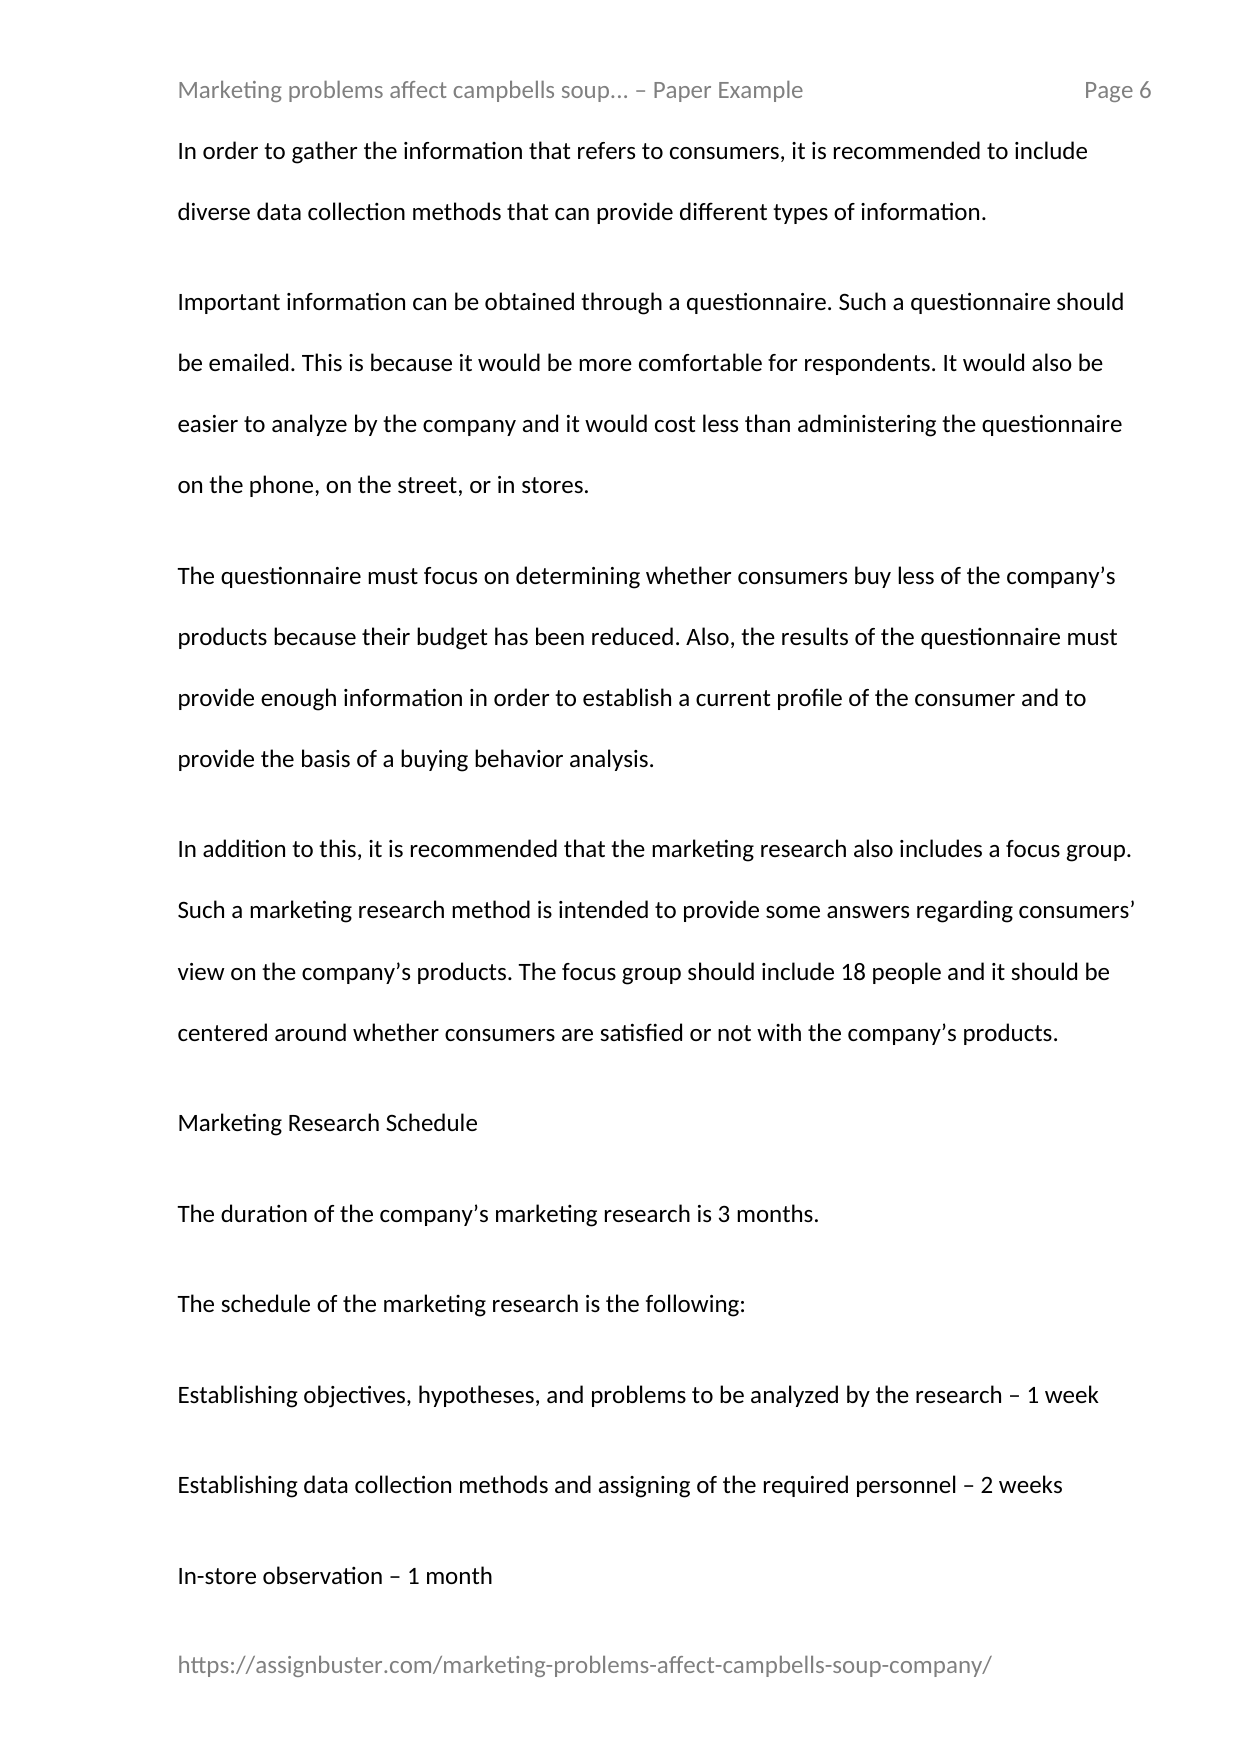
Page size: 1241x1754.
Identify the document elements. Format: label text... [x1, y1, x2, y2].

text Important information can be obtained through a questionnaire. Such a questionnaire should be emailed. This is because it would be more comfortable for respondents. It would also be easier to analyze by the company and it would cost less than administering the questionnaire on the phone, on the street, or in stores. [177, 286, 1152, 500]
text Establishing data collection methods and assigning of the required personnel – 2 weeks [177, 1469, 1152, 1500]
text Marketing Research Schedule [177, 1107, 1152, 1138]
text The duration of the company’s marketing research is 3 months. [177, 1198, 1152, 1228]
text In-store observation – 1 month [177, 1560, 1152, 1590]
text The schedule of the marketing research is the following: [177, 1288, 1152, 1319]
text The questionnaire must focus on determining whether consumers buy less of the company’s products because their budget has been reduced. Also, the results of the questionnaire must provide enough information in order to establish a current profile of the consumer and to provide the basis of a buying behavior analysis. [177, 560, 1152, 774]
text Establishing objectives, hypotheses, and problems to be analyzed by the research – 1 week [177, 1379, 1152, 1409]
text In order to gather the information that refers to consumers, it is recommended to include diverse data collection methods that can provide different types of information. [177, 135, 1152, 226]
text In addition to this, it is recommended that the marketing research also includes a focus group. Such a marketing research method is intended to provide some answers regarding consumers’ view on the company’s products. The focus group should include 18 people and it should be centered around whether consumers are satisfied or not with the company’s products. [177, 834, 1152, 1047]
